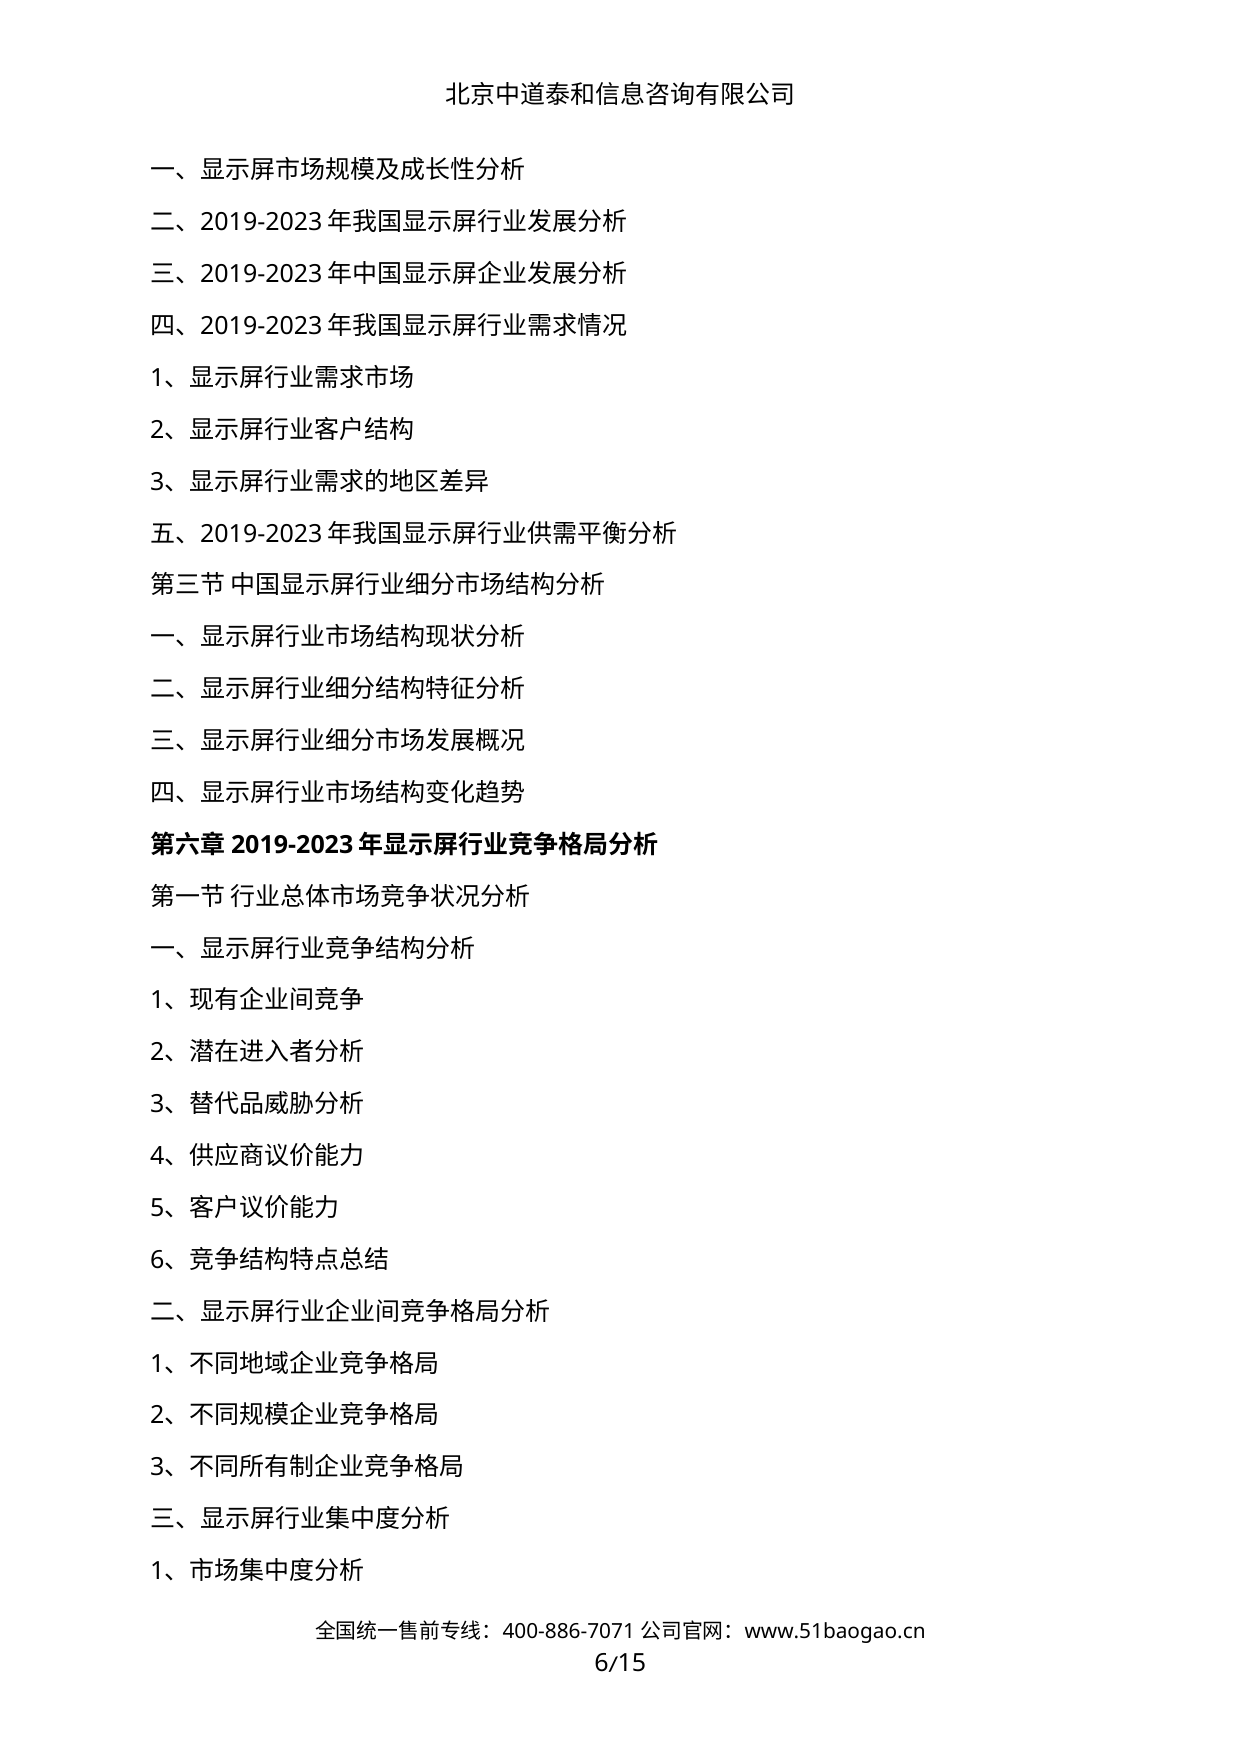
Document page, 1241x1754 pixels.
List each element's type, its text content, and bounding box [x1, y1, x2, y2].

text 1、市场集中度分析 [150, 1551, 1090, 1587]
text 第三节 中国显示屏行业细分市场结构分析 [150, 565, 1090, 601]
text 五、2019-2023年我国显示屏行业供需平衡分析 [150, 513, 1090, 549]
text 3、替代品威胁分析 [150, 1084, 1090, 1120]
text 6、竞争结构特点总结 [150, 1239, 1090, 1276]
text 第一节 行业总体市场竞争状况分析 [150, 876, 1090, 912]
text 一、显示屏行业竞争结构分析 [150, 928, 1090, 964]
text 二、2019-2023年我国显示屏行业发展分析 [150, 202, 1090, 238]
text 2、潜在进入者分析 [150, 1032, 1090, 1068]
text 3、不同所有制企业竞争格局 [150, 1447, 1090, 1483]
text 2、不同规模企业竞争格局 [150, 1395, 1090, 1431]
text 三、2019-2023年中国显示屏企业发展分析 [150, 254, 1090, 290]
text 4、供应商议价能力 [150, 1136, 1090, 1172]
text 1、显示屏行业需求市场 [150, 357, 1090, 394]
text 5、客户议价能力 [150, 1187, 1090, 1224]
text 二、显示屏行业企业间竞争格局分析 [150, 1291, 1090, 1327]
text 一、显示屏市场规模及成长性分析 [150, 150, 1090, 186]
text 三、显示屏行业集中度分析 [150, 1499, 1090, 1535]
text 3、显示屏行业需求的地区差异 [150, 461, 1090, 497]
text 二、显示屏行业细分结构特征分析 [150, 669, 1090, 705]
text 2、显示屏行业客户结构 [150, 409, 1090, 446]
text 一、显示屏行业市场结构现状分析 [150, 617, 1090, 653]
text 四、2019-2023年我国显示屏行业需求情况 [150, 306, 1090, 342]
text 1、现有企业间竞争 [150, 980, 1090, 1016]
text 1、不同地域企业竞争格局 [150, 1343, 1090, 1379]
text 四、显示屏行业市场结构变化趋势 [150, 772, 1090, 809]
text 第六章 2019-2023年显示屏行业竞争格局分析 [150, 824, 1090, 861]
text 三、显示屏行业细分市场发展概况 [150, 721, 1090, 757]
